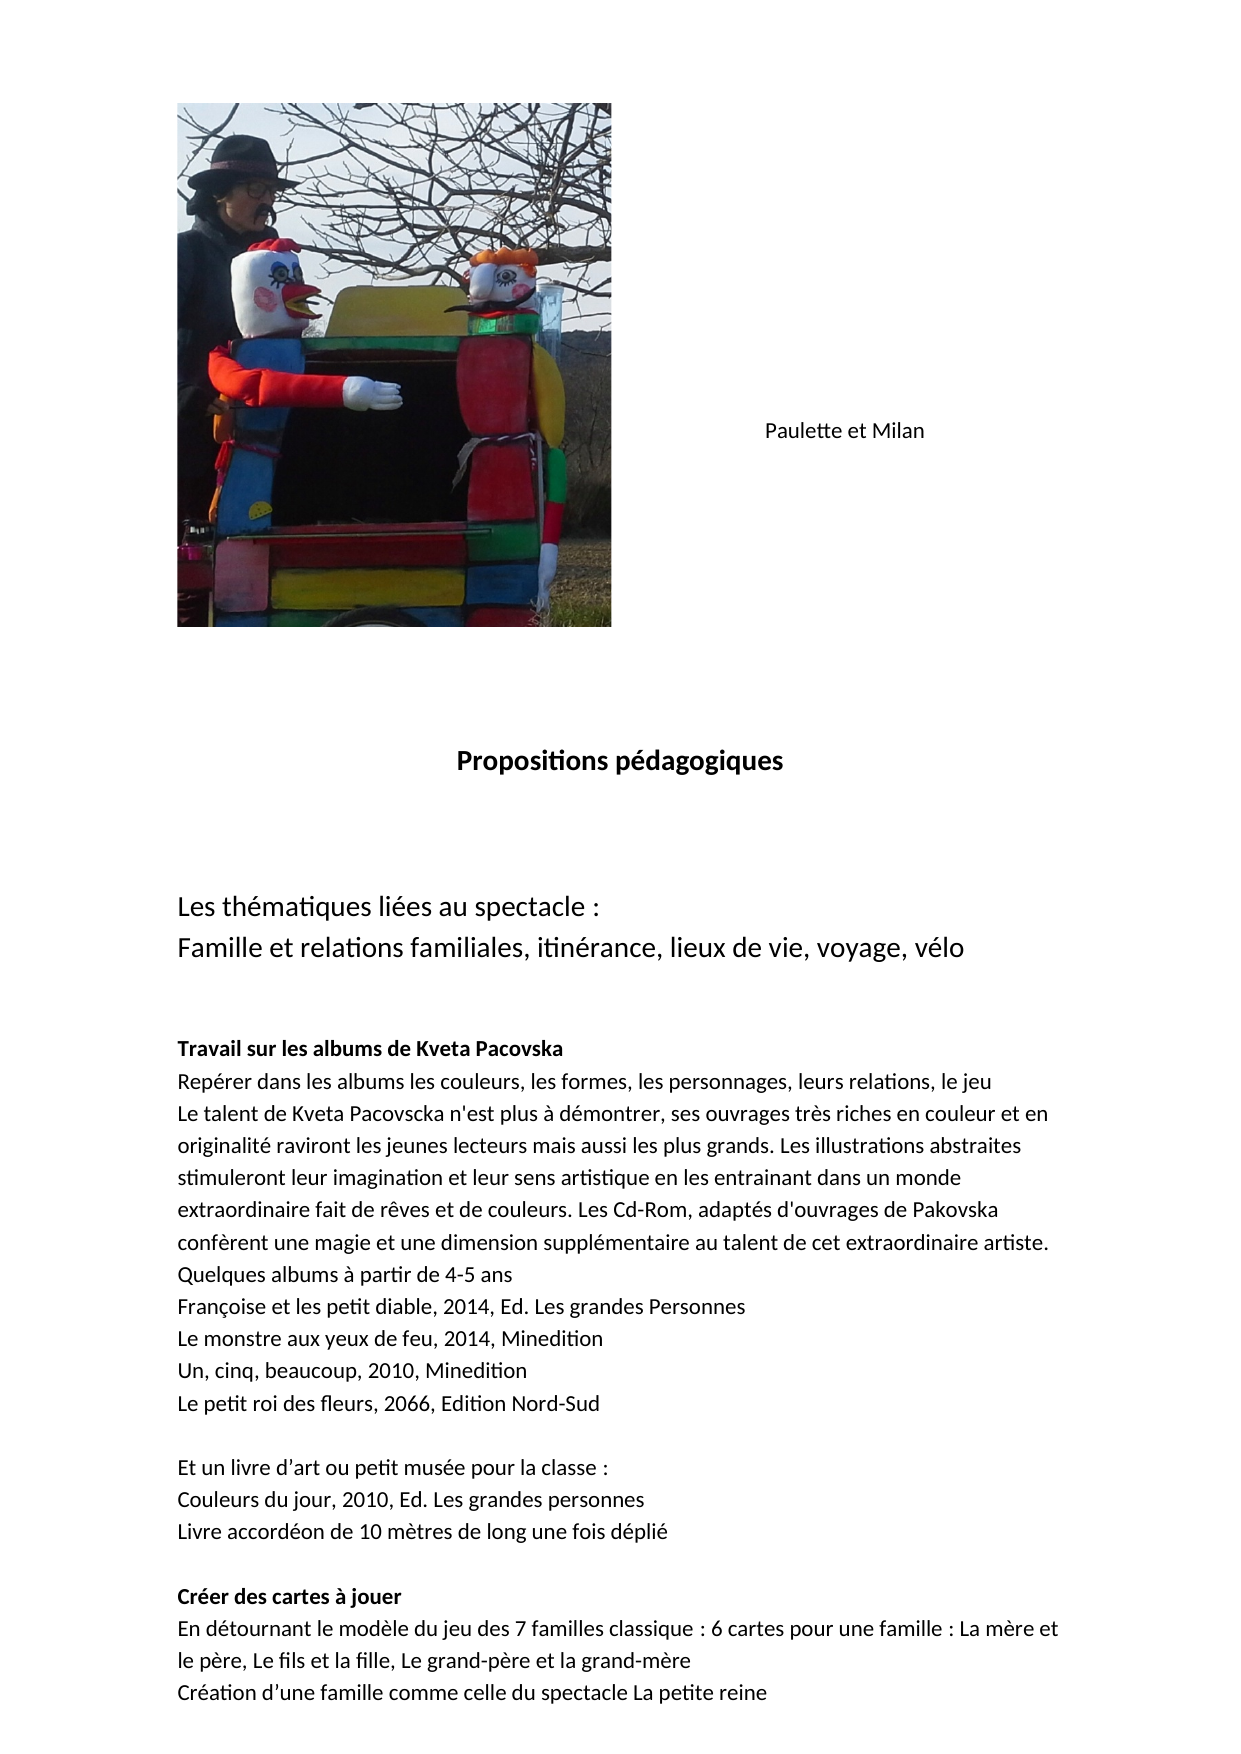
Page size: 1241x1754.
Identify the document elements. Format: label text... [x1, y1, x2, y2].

text Un, cinq, beaucoup, 2010, Minedition [177, 1356, 1063, 1384]
text Repérer dans les albums les couleurs, les formes, les personnages, leurs relations, le jeu [177, 1067, 1063, 1095]
text Propositions pédagogiques [177, 742, 1063, 778]
text Le petit roi des fleurs, 2066, Edition Nord-Sud [177, 1389, 1063, 1417]
text Le monstre aux yeux de feu, 2014, Minedition [177, 1324, 1063, 1352]
text Les thématiques liées au spectacle : [177, 888, 1063, 924]
text Travail sur les albums de Kveta Pacovska [177, 1034, 1063, 1063]
text Famille et relations familiales, itinérance, lieux de vie, voyage, vélo [177, 929, 1063, 965]
text Couleurs du jour, 2010, Ed. Les grandes personnes [177, 1485, 1063, 1513]
text En détournant le modèle du jeu des 7 familles classique : 6 cartes pour une famille : La mère et le père, Le fils et la fille, Le grand-père et la grand-mère [177, 1614, 1063, 1674]
text Quelques albums à partir de 4-5 ans [177, 1260, 1063, 1288]
text Et un livre d’art ou petit musée pour la classe : [177, 1453, 1063, 1481]
picture [177, 103, 612, 627]
text Le talent de Kveta Pacovscka n'est plus à démontrer, ses ouvrages très riches en couleur et en originalité raviront les jeunes lecteurs mais aussi les plus grands. Les illustrations abstraites stimuleront leur imagination et leur sens artistique en les entrainant dans un monde extraordinaire fait de rêves et de couleurs. Les Cd-Rom, adaptés d'ouvrages de Pakovska confèrent une magie et une dimension supplémentaire au talent de cet extraordinaire artiste. [177, 1099, 1063, 1256]
text Françoise et les petit diable, 2014, Ed. Les grandes Personnes [177, 1292, 1063, 1320]
text Livre accordéon de 10 mètres de long une fois déplié [177, 1517, 1063, 1545]
text Créer des cartes à jouer [177, 1582, 1063, 1610]
text Création d’une famille comme celle du spectacle La petite reine [177, 1678, 1063, 1706]
